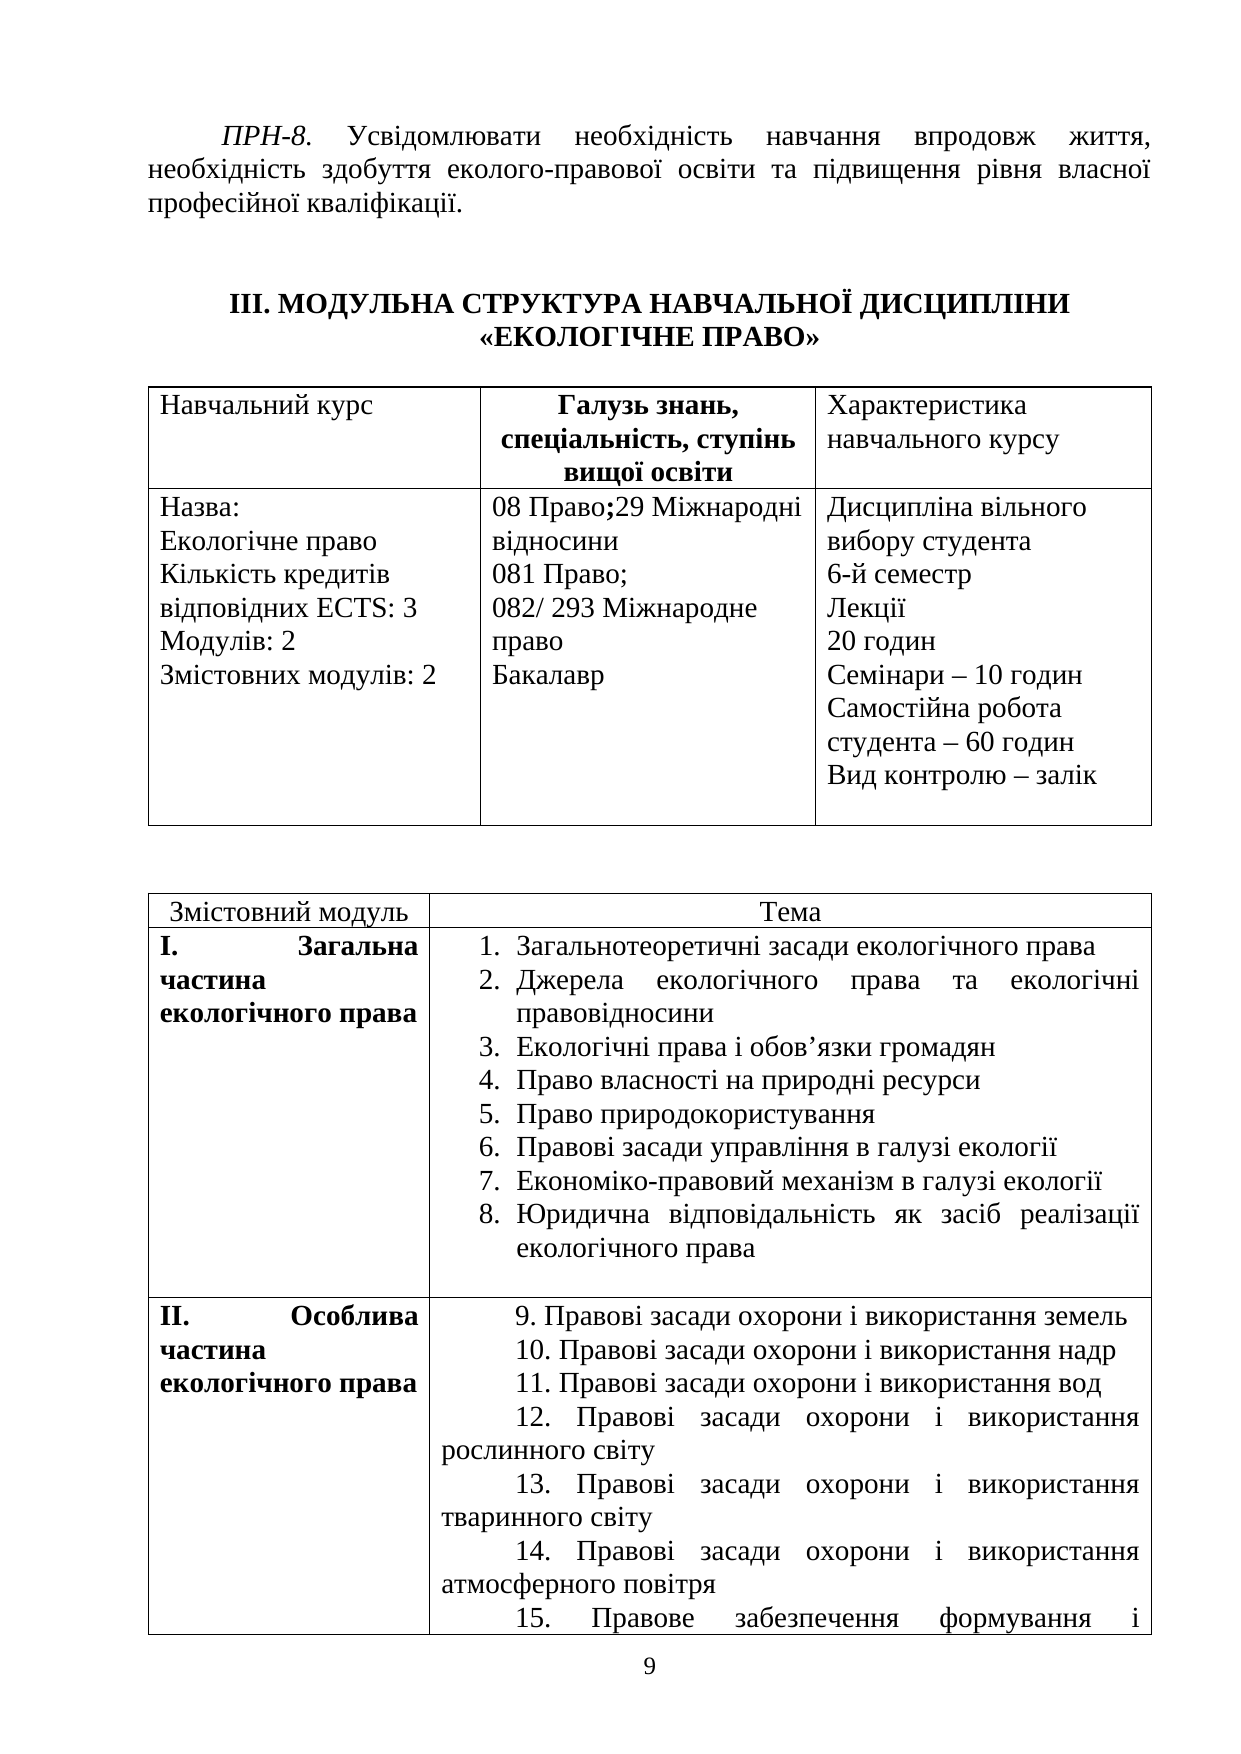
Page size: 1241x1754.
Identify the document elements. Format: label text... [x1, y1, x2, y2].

table_cell Назва: Екологічне право Кількість кредитів відповідних ECTS: 3 Модулів: 2 Змістовних модулів: 2 [149, 489, 480, 824]
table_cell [430, 1298, 1151, 1634]
text III. МОДУЛЬНА СТРУКТУРА НАВЧАЛЬНОЇ ДИСЦИПЛІНИ «ЕКОЛОГІЧНЕ ПРАВО» [148, 286, 1152, 353]
table_header Навчальний курс [149, 388, 480, 488]
table_header Галузь знань, спеціальність, ступінь вищої освіти [481, 388, 815, 488]
table_header Тема [430, 894, 1151, 927]
table_header Характеристика навчального курсу [816, 388, 1151, 488]
table_cell 08 Право;29 Міжнародні відносини 081 Право; 082/ 293 Міжнародне право Бакалавр [481, 489, 815, 824]
table_header Змістовний модуль [149, 894, 429, 927]
table_cell Дисципліна вільного вибору студента 6-й семестр Лекції 20 годин Семінари – 10 годин Самостійна робота студента – 60 годин Вид контролю – залік [816, 489, 1151, 824]
table_cell Загальнотеоретичні засади екологічного права Джерела екологічного права та екологічні правовідносини Екологічні права і обов’язки громадян Право власності на природні ресурси Право природокористування Правові засади управління в галузі екології Економіко-правовий механізм в галузі екології Юридична відповідальність як засіб реалізації екологічного права [430, 928, 1151, 1297]
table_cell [149, 1298, 429, 1634]
table_cell I. Загальна частина екологічного права [149, 928, 429, 1297]
text ПРН-8. Усвідомлювати необхідність навчання впродовж життя, необхідність здобуття еколого-правової освіти та підвищення рівня власної професійної кваліфікації. [148, 118, 1152, 219]
